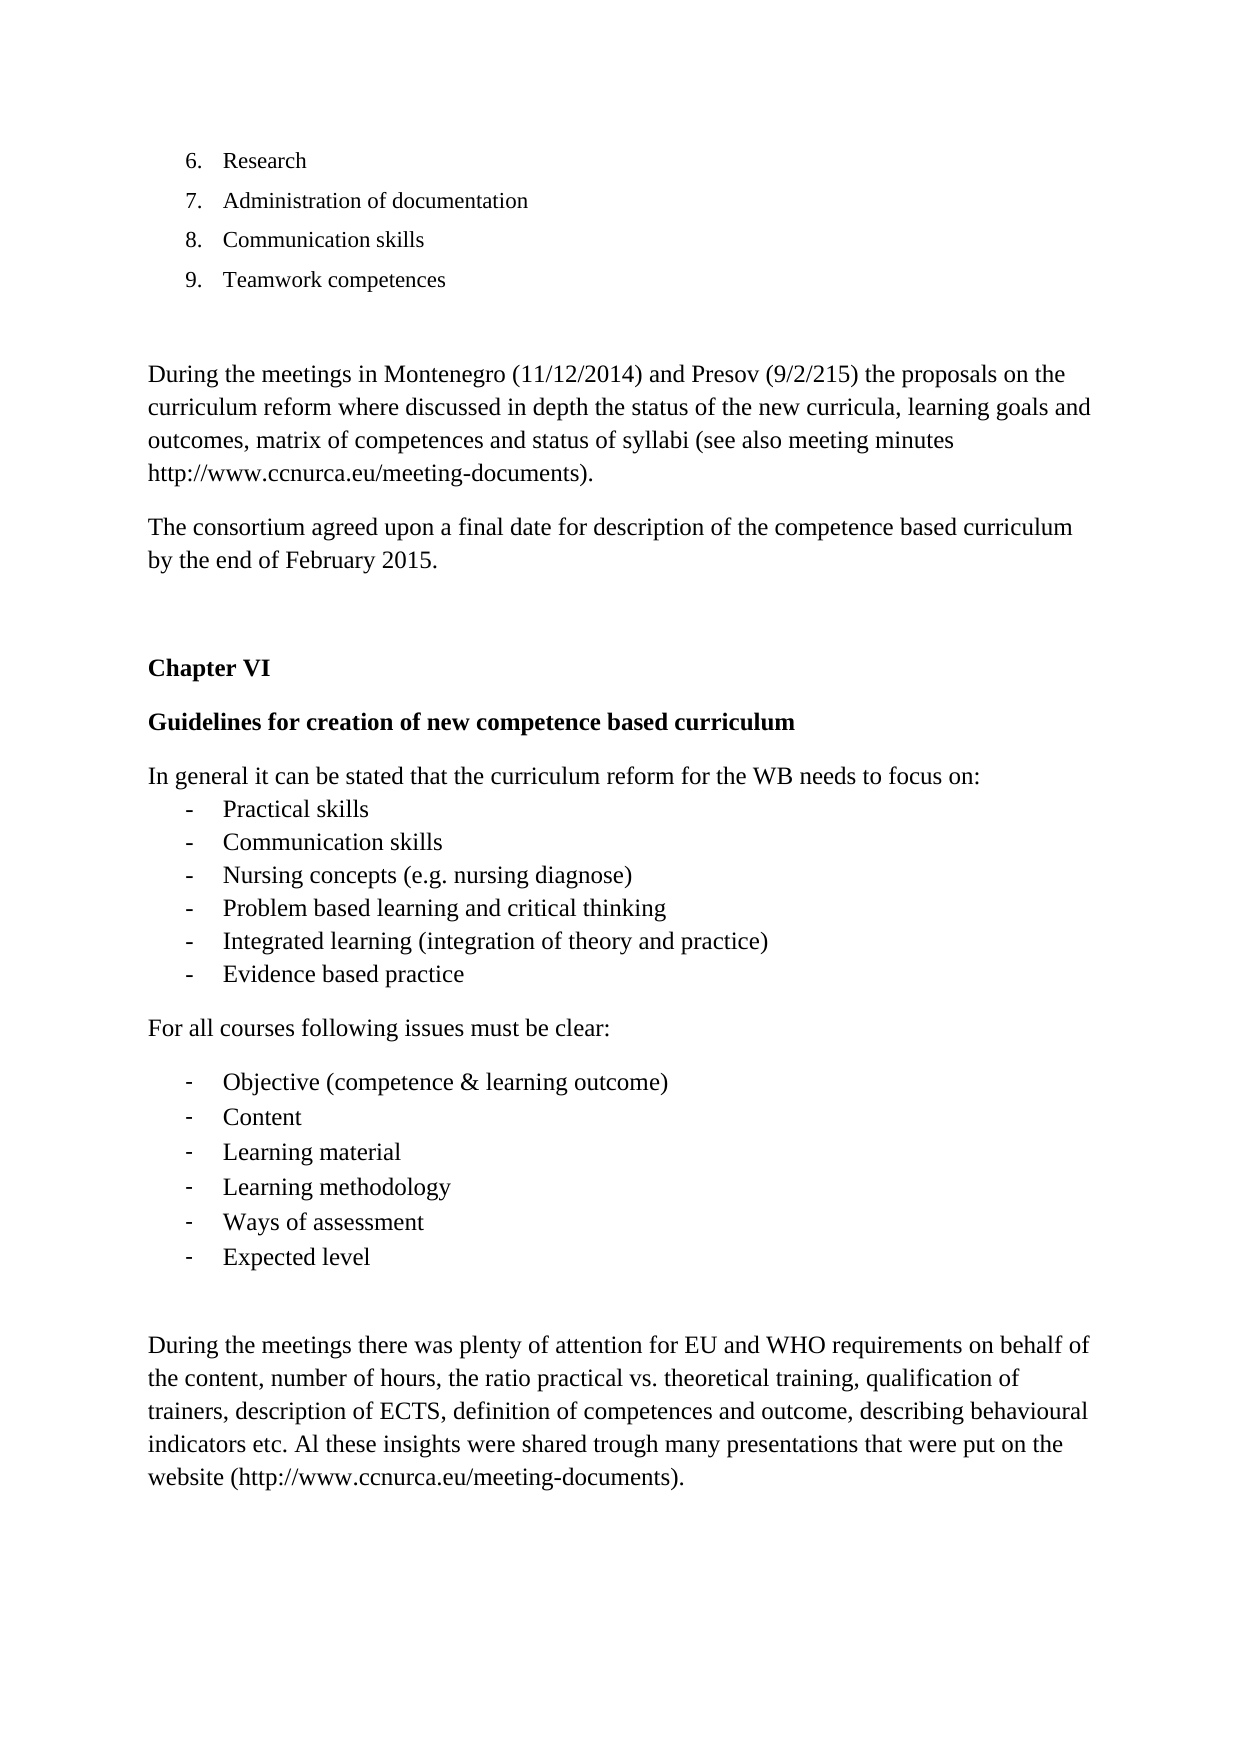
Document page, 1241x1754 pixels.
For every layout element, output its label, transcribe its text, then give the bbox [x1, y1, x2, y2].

text During the meetings there was plenty of attention for EU and WHO requirements on behalf of the content, number of hours, the ratio practical vs. theoretical training, qualification of trainers, description of ECTS, definition of competences and outcome, describing behavioural indicators etc. Al these insights were shared trough many presentations that were put on the website (http://www.ccnurca.eu/meeting-documents). [148, 1330, 1093, 1491]
list Learning methodology [185, 1172, 1093, 1202]
list Evidence based practice [185, 959, 1093, 988]
text For all courses following issues must be clear: [148, 1013, 1093, 1041]
list Nursing concepts (e.g. nursing diagnose) [185, 860, 1093, 888]
list Learning material [185, 1137, 1093, 1167]
list Administration of documentation [185, 187, 1093, 213]
list Objective (competence & learning outcome) [185, 1067, 1093, 1097]
text Chapter VI [148, 653, 1093, 682]
list Practical skills [185, 794, 1093, 822]
list Content [185, 1102, 1093, 1132]
text Guidelines for creation of new competence based curriculum [148, 707, 1093, 736]
text The consortium agreed upon a final date for description of the competence based curriculum by the end of February 2015. [148, 512, 1093, 574]
list Expected level [185, 1242, 1093, 1272]
text In general it can be stated that the curriculum reform for the WB needs to focus on: [148, 761, 1093, 789]
text During the meetings in Montenegro (11/12/2014) and Presov (9/2/215) the proposals on the curriculum reform where discussed in depth the status of the new curricula, learning goals and outcomes, matrix of competences and status of syllabi (see also meeting minutes http://www.ccnurca.eu/meeting-documents). [148, 359, 1093, 487]
list Ways of assessment [185, 1207, 1093, 1237]
list Communication skills [185, 227, 1093, 253]
list Problem based learning and critical thinking [185, 893, 1093, 922]
list Research [185, 148, 1093, 174]
list Communication skills [185, 827, 1093, 856]
list Integrated learning (integration of theory and practice) [185, 926, 1093, 954]
list Teamwork competences [185, 266, 1093, 292]
